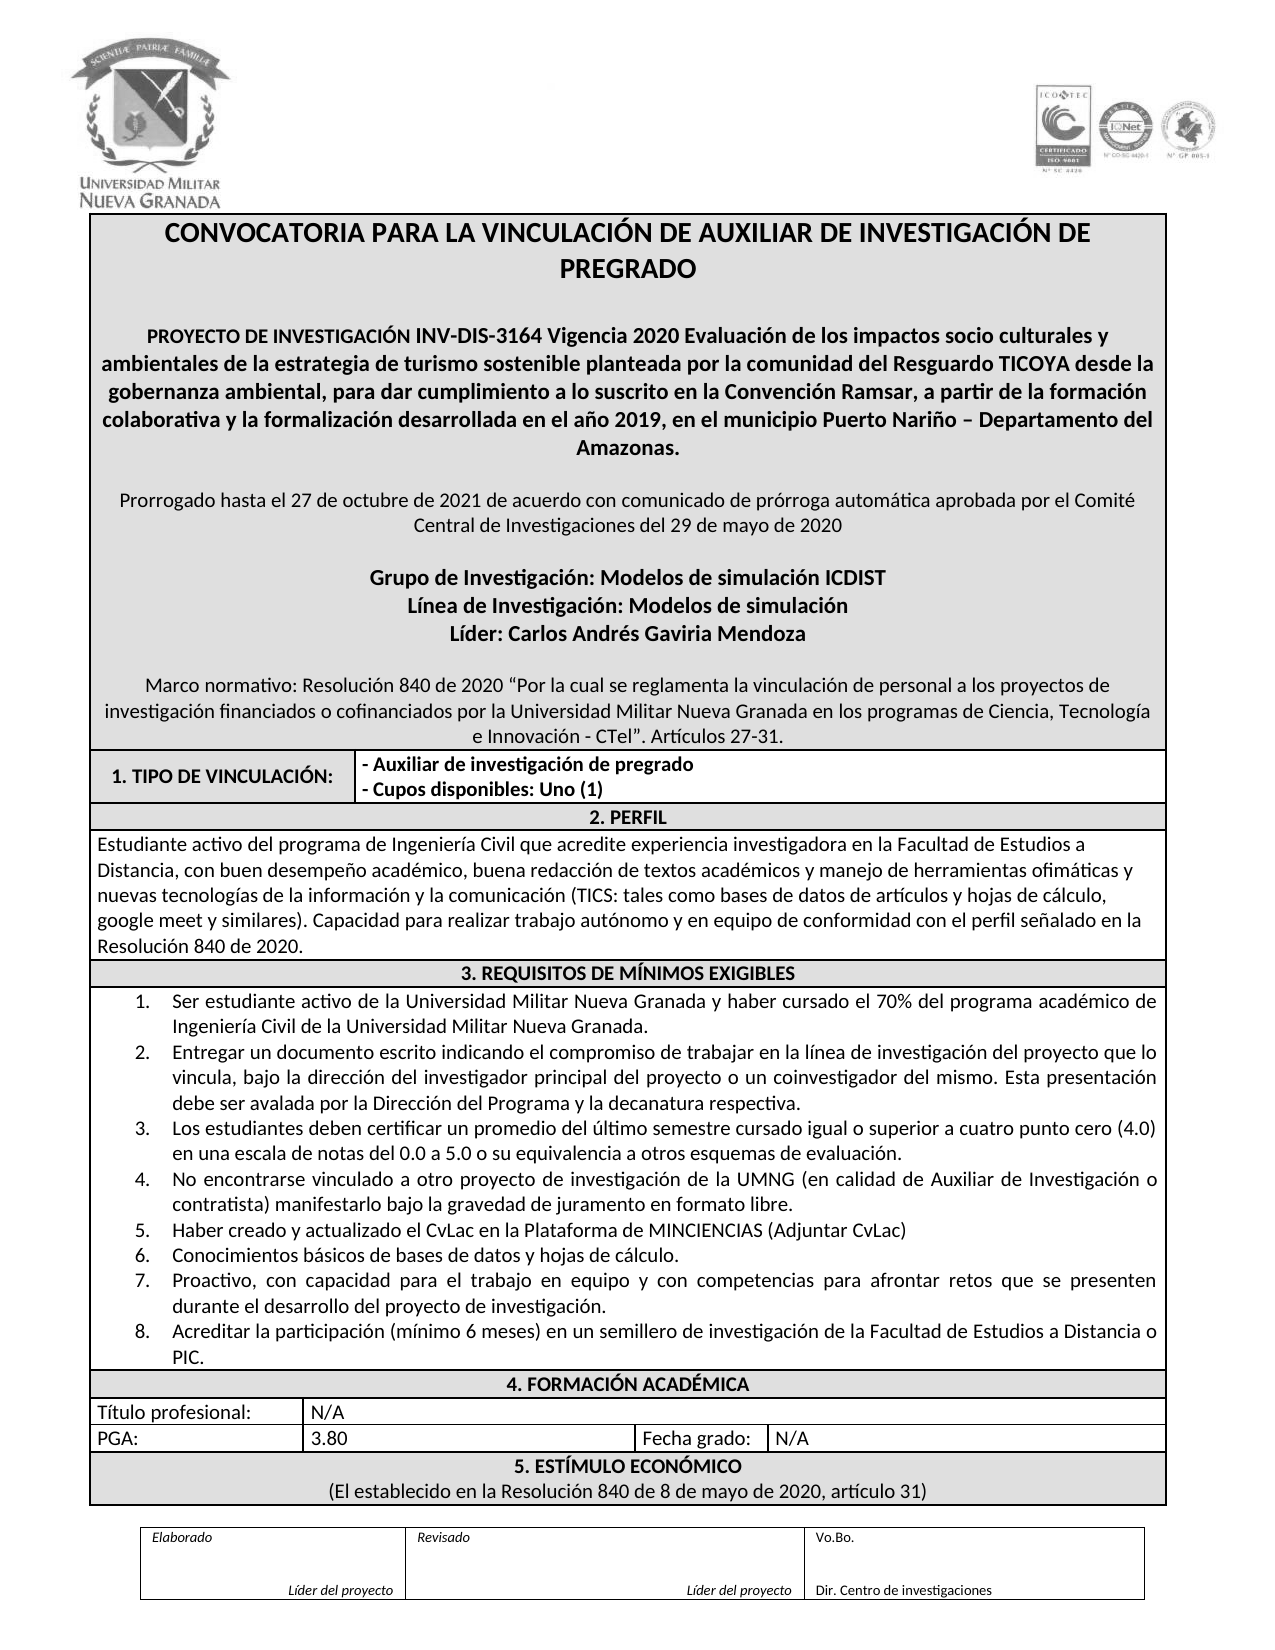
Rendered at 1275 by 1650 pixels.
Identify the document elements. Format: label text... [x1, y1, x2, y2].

table_cell Fecha grado: [636, 1425, 767, 1451]
table_cell Ser estudiante activo de la Universidad Militar Nueva Granada y haber cursado el 70% del programa académico de Ingeniería Civil de la Universidad Militar Nueva Granada. Entregar un documento escrito indicando el compromiso de trabajar en la línea de investigación del proyecto que lo vincula, bajo la dirección del investigador principal del proyecto o un coinvestigador del mismo. Esta presentación debe ser avalada por la Dirección del Programa y la decanatura respectiva. Los estudiantes deben certificar un promedio del último semestre cursado igual o superior a cuatro punto cero (4.0) en una escala de notas del 0.0 a 5.0 o su equivalencia a otros esquemas de evaluación. No encontrarse vinculado a otro proyecto de investigación de la UMNG (en calidad de Auxiliar de Investigación o contratista) manifestarlo bajo la gravedad de juramento en formato libre. Haber creado y actualizado el CvLac en la Plataforma de MINCIENCIAS (Adjuntar CvLac) Conocimientos básicos de bases de datos y hojas de cálculo. Proactivo, con capacidad para el trabajo en equipo y con competencias para afrontar retos que se presenten durante el desarrollo del proyecto de investigación. Acreditar la participación (mínimo 6 meses) en un semillero de investigación de la Facultad de Estudios a Distancia o PIC. [91, 988, 1165, 1369]
table_cell N/A [304, 1399, 1165, 1424]
table_cell 3.80 [304, 1425, 634, 1451]
table_cell 2. PERFIL [91, 804, 1165, 829]
table_cell 4. FORMACIÓN ACADÉMICA [91, 1371, 1165, 1397]
table_cell Estudiante activo del programa de Ingeniería Civil que acredite experiencia investigadora en la Facultad de Estudios a Distancia, con buen desempeño académico, buena redacción de textos académicos y manejo de herramientas ofimáticas y nuevas tecnologías de la información y la comunicación (TICS: tales como bases de datos de artículos y hojas de cálculo, google meet y similares). Capacidad para realizar trabajo autónomo y en equipo de conformidad con el perfil señalado en la Resolución 840 de 2020. [91, 831, 1165, 958]
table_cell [91, 1453, 1165, 1504]
table_cell 3. REQUISITOS DE MÍNIMOS EXIGIBLES [91, 961, 1165, 986]
table_cell N/A [769, 1425, 1165, 1451]
table_cell PGA: [91, 1425, 302, 1451]
table_cell - Auxiliar de investigación de pregrado - Cupos disponibles: Uno (1) [356, 751, 1165, 802]
table_cell 1. TIPO DE VINCULACIÓN: [91, 751, 354, 802]
table_cell Título profesional: [91, 1399, 302, 1424]
table_header CONVOCATORIA PARA LA VINCULACIÓN DE AUXILIAR DE INVESTIGACIÓN DE PREGRADO PROYECTO DE INVESTIGACIÓN INV-DIS-3164 Vigencia 2020 Evaluación de los impactos socio culturales y ambientales de la estrategia de turismo sostenible planteada por la comunidad del Resguardo TICOYA desde la gobernanza ambiental, para dar cumplimiento a lo suscrito en la Convención Ramsar, a partir de la formación colaborativa y la formalización desarrollada en el año 2019, en el municipio Puerto Nariño – Departamento del Amazonas. Prorrogado hasta el 27 de octubre de 2021 de acuerdo con comunicado de prórroga automática aprobada por el Comité Central de Investigaciones del 29 de mayo de 2020 Grupo de Investigación: Modelos de simulación ICDIST Línea de Investigación: Modelos de simulación Líder: Carlos Andrés Gaviria Mendoza Marco normativo: Resolución 840 de 2020 “Por la cual se reglamenta la vinculación de personal a los proyectos de investigación financiados o cofinanciados por la Universidad Militar Nueva Granada en los programas de Ciencia, Tecnología e Innovación - CTel”. Artículos 27-31. [91, 215, 1165, 749]
